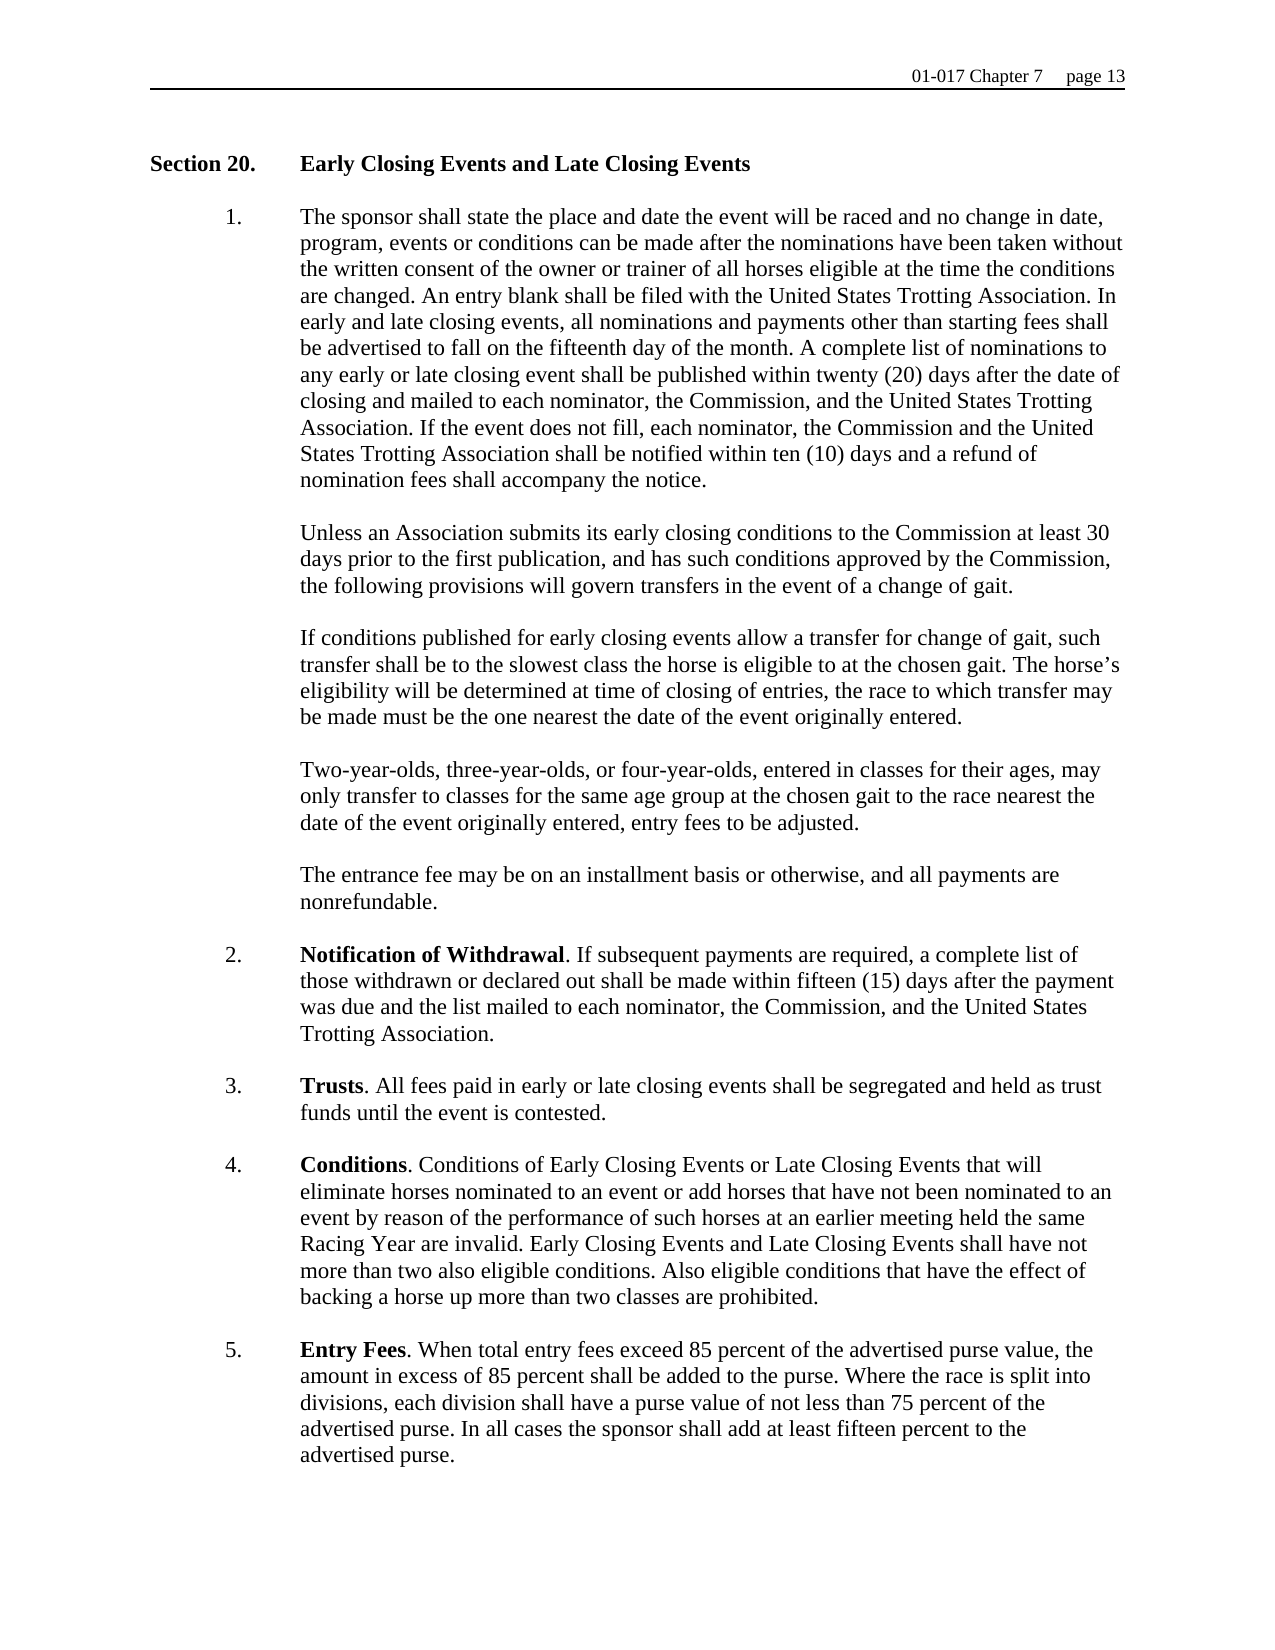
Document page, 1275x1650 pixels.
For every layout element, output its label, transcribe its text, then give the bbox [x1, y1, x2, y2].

text If conditions published for early closing events allow a transfer for change of gait, such transfer shall be to the slowest class the horse is eligible to at the chosen gait. The horse’s eligibility will be determined at time of closing of entries, the race to which transfer may be made must be the one nearest the date of the event originally entered. [300, 624, 1125, 730]
text 1. The sponsor shall state the place and date the event will be raced and no change in date, program, events or conditions can be made after the nominations have been taken without the written consent of the owner or trainer of all horses eligible at the time the conditions are changed. An entry blank shall be filed with the United States Trotting Association. In early and late closing events, all nominations and payments other than starting fees shall be advertised to fall on the fifteenth day of the month. A complete list of nominations to any early or late closing event shall be published within twenty (20) days after the date of closing and mailed to each nominator, the Commission, and the United States Trotting Association. If the event does not fill, each nominator, the Commission and the United States Trotting Association shall be notified within ten (10) days and a refund of nomination fees shall accompany the notice. [150, 203, 1125, 493]
text The entrance fee may be on an installment basis or otherwise, and all payments are nonrefundable. [300, 862, 1125, 914]
text Unless an Association submits its early closing conditions to the Commission at least 30 days prior to the first publication, and has such conditions approved by the Commission, the following provisions will govern transfers in the event of a change of gait. [300, 519, 1125, 598]
text Section 20. Early Closing Events and Late Closing Events [150, 150, 1125, 176]
text 2. Notification of Withdrawal. If subsequent payments are required, a complete list of those withdrawn or declared out shall be made within fifteen (15) days after the payment was due and the list mailed to each nominator, the Commission, and the United States Trotting Association. [225, 941, 1125, 1046]
text Two-year-olds, three-year-olds, or four-year-olds, entered in classes for their ages, may only transfer to classes for the same age group at the chosen gait to the race nearest the date of the event originally entered, entry fees to be adjusted. [300, 756, 1125, 835]
text 3. Trusts. All fees paid in early or late closing events shall be segregated and held as trust funds until the event is contested. [225, 1072, 1125, 1125]
text 5. Entry Fees. When total entry fees exceed 85 percent of the advertised purse value, the amount in excess of 85 percent shall be added to the purse. Where the race is split into divisions, each division shall have a purse value of not less than 75 percent of the advertised purse. In all cases the sponsor shall add at least fifteen percent to the advertised purse. [225, 1336, 1125, 1468]
text 4. Conditions. Conditions of Early Closing Events or Late Closing Events that will eliminate horses nominated to an event or add horses that have not been nominated to an event by reason of the performance of such horses at an earlier meeting held the same Racing Year are invalid. Early Closing Events and Late Closing Events shall have not more than two also eligible conditions. Also eligible conditions that have the effect of backing a horse up more than two classes are prohibited. [225, 1151, 1125, 1309]
